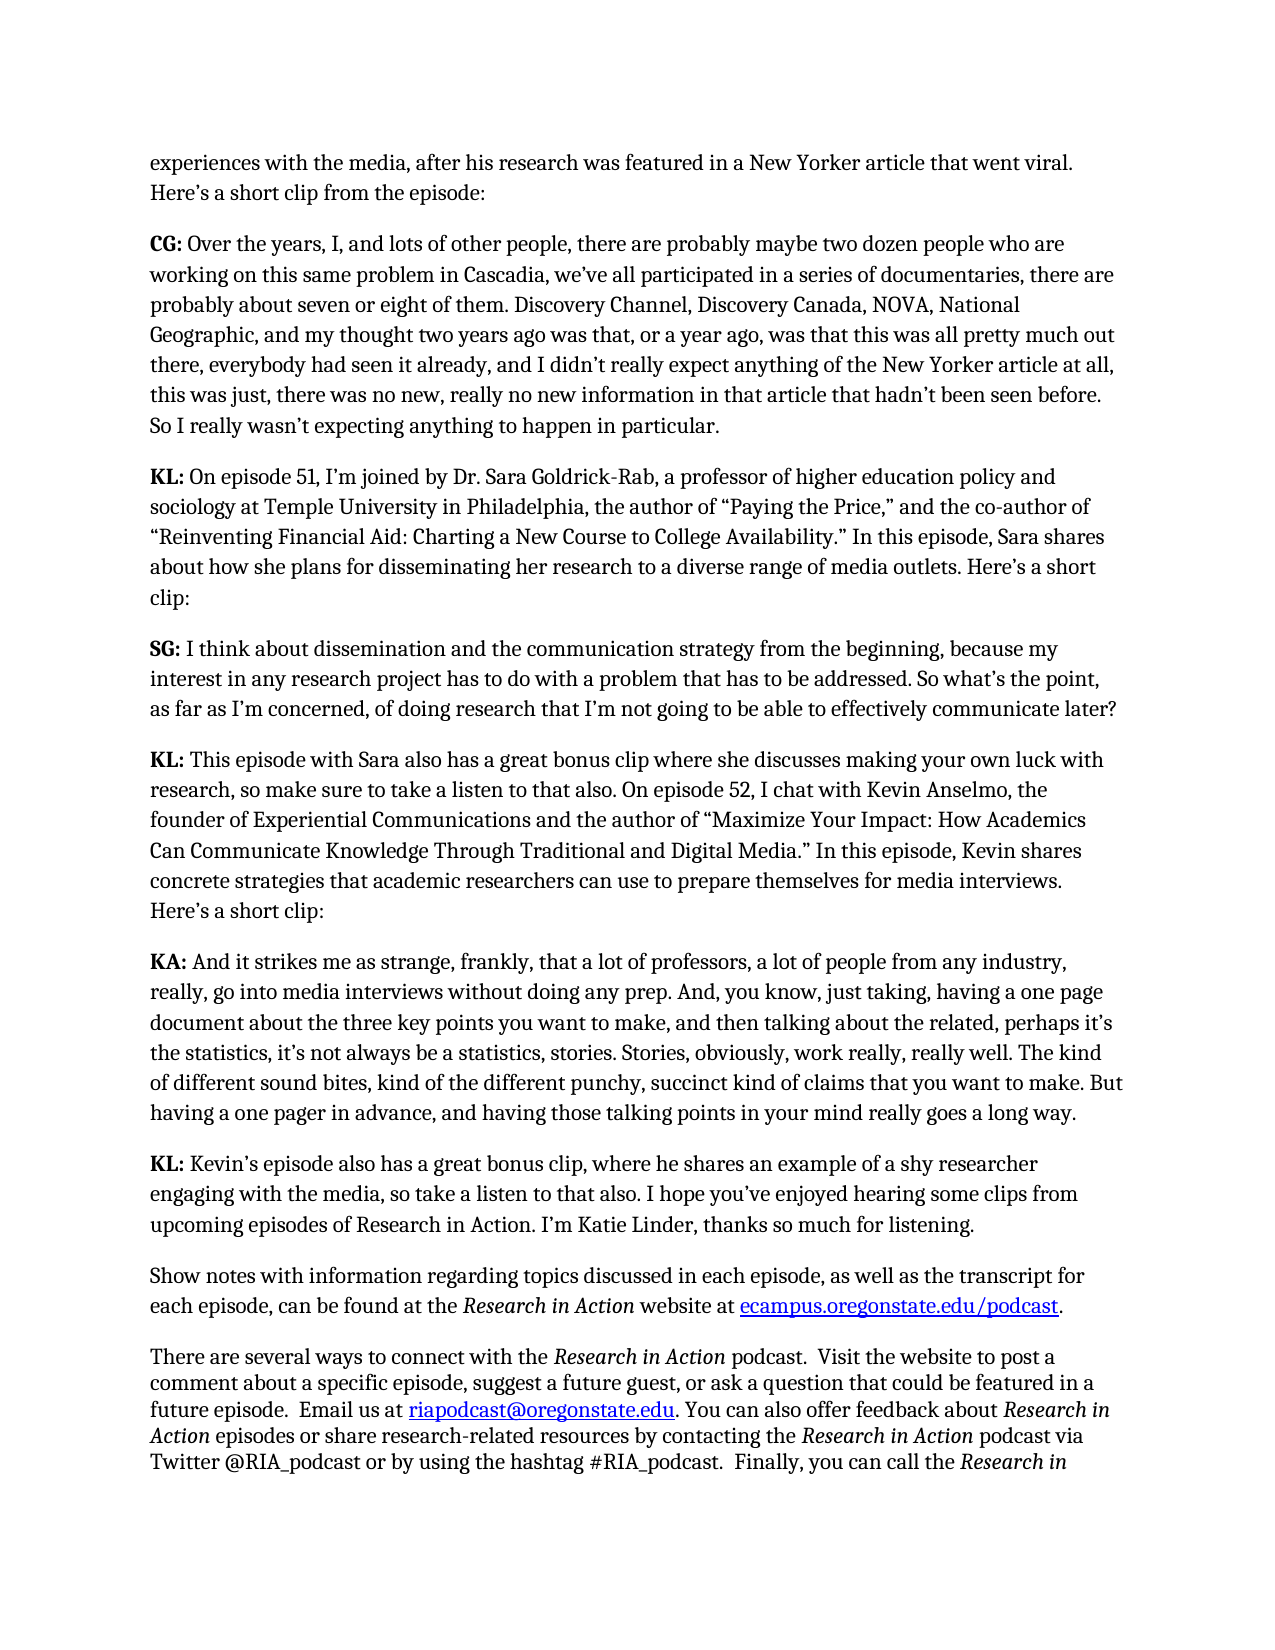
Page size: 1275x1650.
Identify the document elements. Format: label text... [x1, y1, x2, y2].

text CG: Over the years, I, and lots of other people, there are probably maybe two dozen people who are working on this same problem in Cascadia, we’ve all participated in a series of documentaries, there are probably about seven or eight of them. Discovery Channel, Discovery Canada, NOVA, National Geographic, and my thought two years ago was that, or a year ago, was that this was all pretty much out there, everybody had seen it already, and I didn’t really expect anything of the New Yorker article at all, this was just, there was no new, really no new information in that article that hadn’t been seen before. So I really wasn’t expecting anything to happen in particular. [150, 231, 1125, 439]
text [150, 1344, 1125, 1476]
text KL: This episode with Sara also has a great bonus clip where she discusses making your own luck with research, so make sure to take a listen to that also. On episode 52, I chat with Kevin Anselmo, the founder of Experiential Communications and the author of “Maximize Your Impact: How Academics Can Communicate Knowledge Through Traditional and Digital Media.” In this episode, Kevin shares concrete strategies that academic researchers can use to prepare themselves for media interviews. Here’s a short clip: [150, 747, 1125, 924]
text Show notes with information regarding topics discussed in each episode, as well as the transcript for each episode, can be found at the Research in Action website at ecampus.oregonstate.edu/podcast. [150, 1262, 1125, 1319]
text KA: And it strikes me as strange, frankly, that a lot of professors, a lot of people from any industry, really, go into media interviews without doing any prep. And, you know, just taking, having a one page document about the three key points you want to make, and then talking about the related, perhaps it’s the statistics, it’s not always be a statistics, stories. Stories, obviously, work really, really well. The kind of different sound bites, kind of the different punchy, succinct kind of claims that you want to make. But having a one pager in advance, and having those talking points in your mind really goes a long way. [150, 949, 1125, 1126]
text KL: Kevin’s episode also has a great bonus clip, where he shares an example of a shy researcher engaging with the media, so take a listen to that also. I hope you’ve enjoyed hearing some clips from upcoming episodes of Research in Action. I’m Katie Linder, thanks so much for listening. [150, 1151, 1125, 1238]
text KL: On episode 51, I’m joined by Dr. Sara Goldrick-Rab, a professor of higher education policy and sociology at Temple University in Philadelphia, the author of “Paying the Price,” and the co-author of “Reinventing Financial Aid: Charting a New Course to College Availability.” In this episode, Sara shares about how she plans for disseminating her research to a diverse range of media outlets. Here’s a short clip: [150, 463, 1125, 611]
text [150, 150, 1125, 207]
text SG: I think about dissemination and the communication strategy from the beginning, because my interest in any research project has to do with a problem that has to be addressed. So what’s the point, as far as I’m concerned, of doing research that I’m not going to be able to effectively communicate later? [150, 635, 1125, 722]
